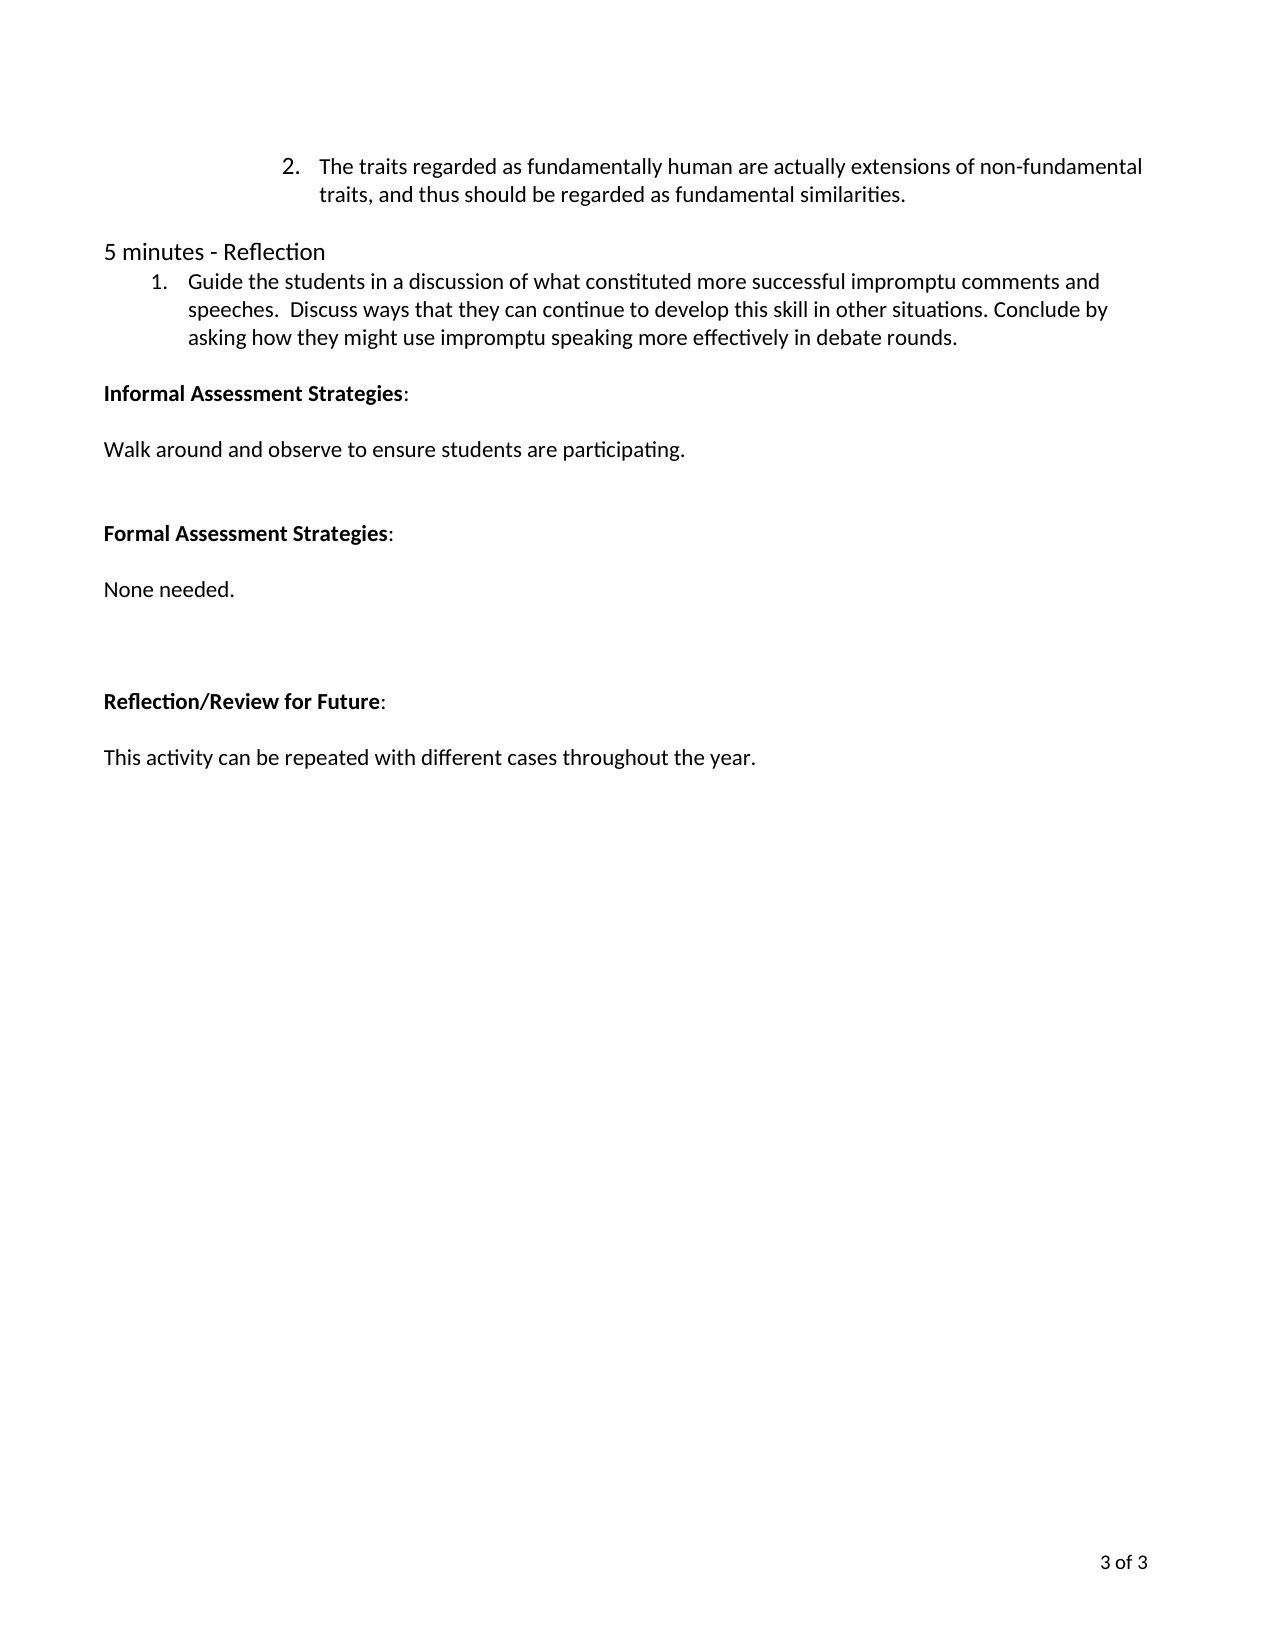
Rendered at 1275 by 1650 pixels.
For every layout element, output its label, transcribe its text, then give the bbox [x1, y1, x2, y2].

text This activity can be repeated with different cases throughout the year. [103, 743, 1147, 771]
text Walk around and observe to ensure students are participating. [103, 435, 1147, 463]
text Informal Assessment Strategies: [103, 379, 1147, 407]
list The traits regarded as fundamentally human are actually extensions of non-fundamental traits, and thus should be regarded as fundamental similarities. [282, 150, 1147, 208]
text None needed. [103, 575, 1147, 603]
text 5 minutes - Reflection [103, 237, 1147, 267]
text Reflection/Review for Future: [103, 687, 1147, 715]
text Formal Assessment Strategies: [103, 519, 1147, 547]
list Guide the students in a discussion of what constituted more successful impromptu comments and speeches. Discuss ways that they can continue to develop this skill in other situations. Conclude by asking how they might use impromptu speaking more effectively in debate rounds. [150, 267, 1147, 351]
